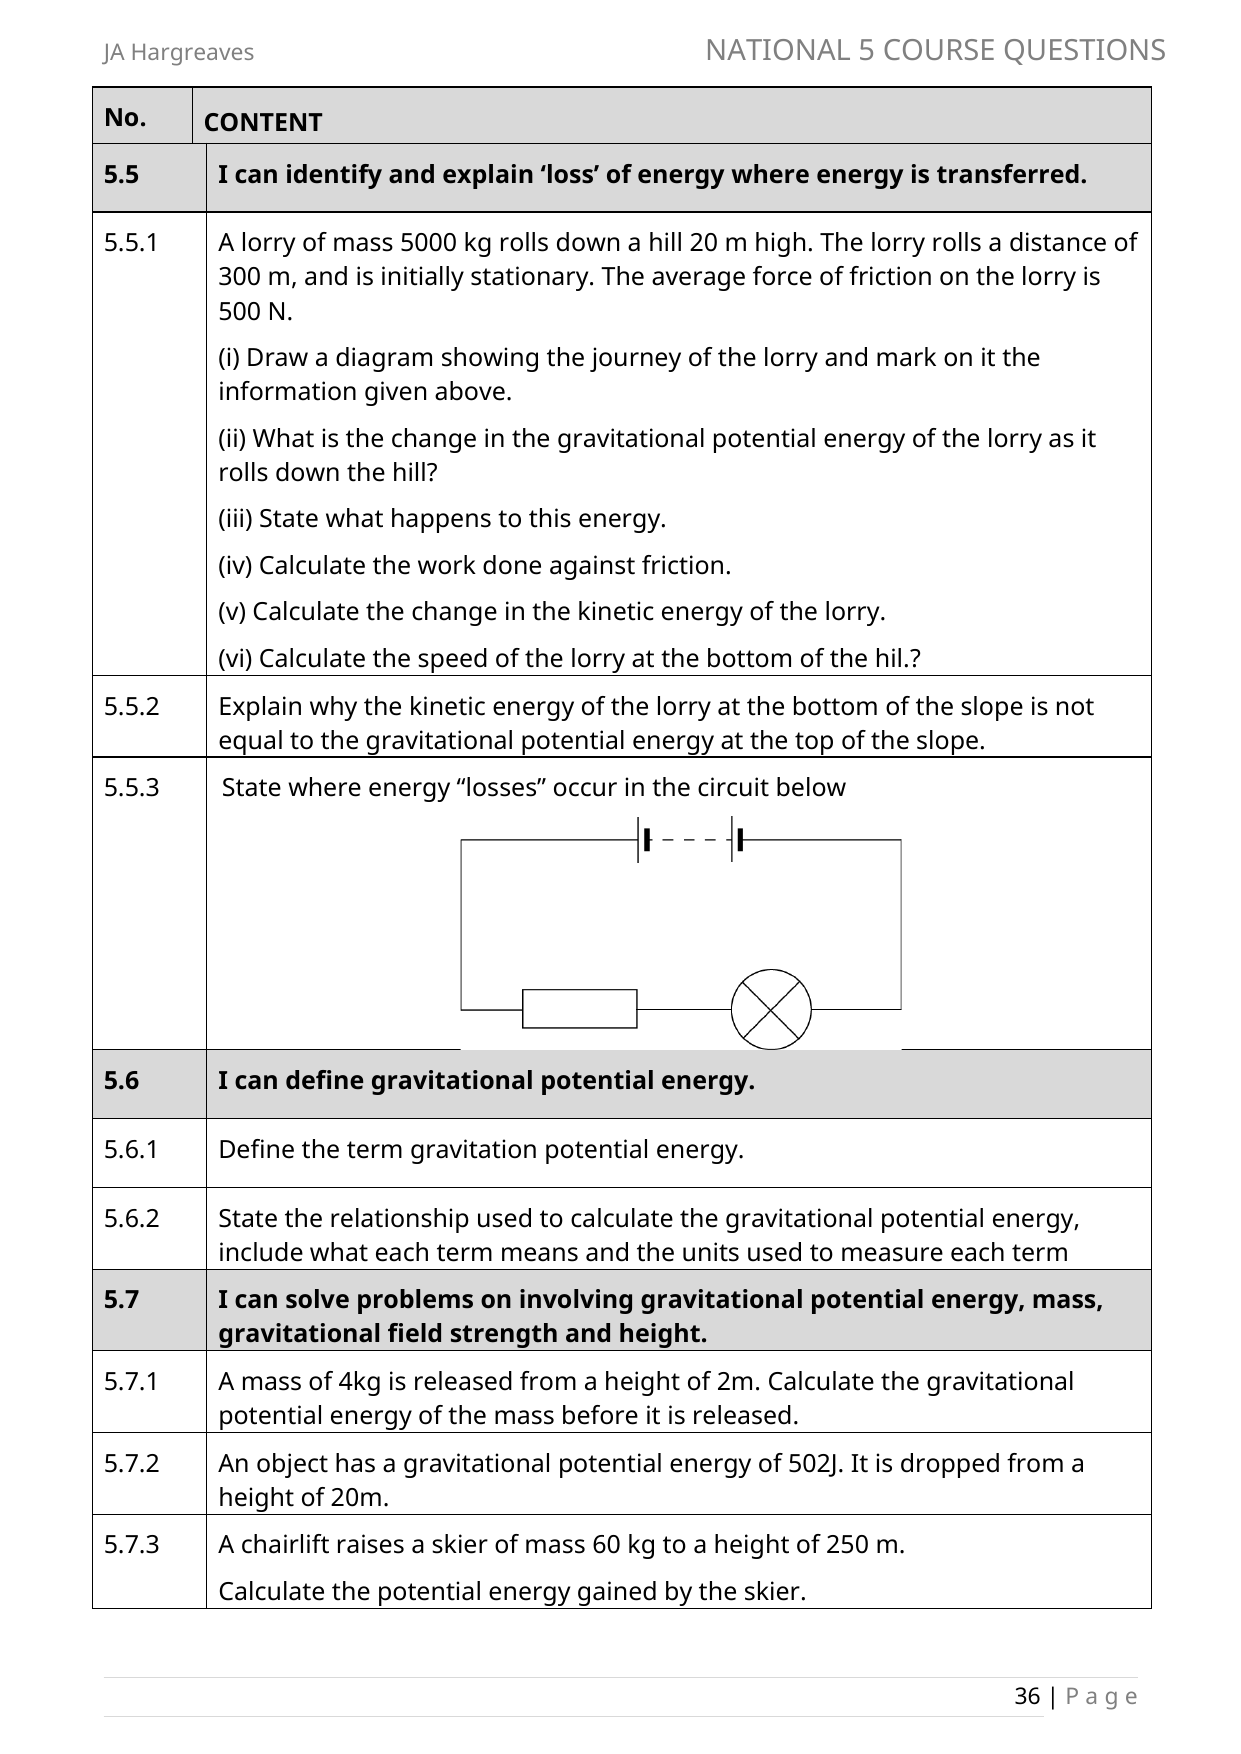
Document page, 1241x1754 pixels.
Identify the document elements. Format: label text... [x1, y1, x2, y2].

table_cell I can identify and explain ‘loss’ of energy where energy is transferred. [207, 144, 1151, 211]
table_cell Explain why the kinetic energy of the lorry at the bottom of the slope is not equal to the gravitational potential energy at the top of the slope. [207, 676, 1151, 756]
table_cell 5.7.1 [93, 1351, 206, 1432]
table_cell I can define gravitational potential energy. [207, 1050, 1151, 1118]
picture [460, 816, 902, 1050]
table_cell A lorry of mass 5000 kg rolls down a hill 20 m high. The lorry rolls a distance of 300 m, and is initially stationary. The average force of friction on the lorry is 500 N. (i) Draw a diagram showing the journey of the lorry and mark on it the information given above. (ii) What is the change in the gravitational potential energy of the lorry as it rolls down the hill? (iii) State what happens to this energy. (iv) Calculate the work done against friction. (v) Calculate the change in the kinetic energy of the lorry. (vi) Calculate the speed of the lorry at the bottom of the hil.? [207, 213, 1151, 675]
table_cell 5.6.2 [93, 1188, 206, 1268]
table_header No. [93, 88, 192, 143]
table_cell 5.7.2 [93, 1433, 206, 1513]
table_cell 5.6 [93, 1050, 206, 1118]
table_cell 5.5.3 [93, 758, 206, 1049]
table_cell A chairlift raises a skier of mass 60 kg to a height of 250 m. Calculate the potential energy gained by the skier. [207, 1515, 1151, 1608]
table_cell 5.7 [93, 1270, 206, 1350]
table_cell Define the term gravitation potential energy. [207, 1119, 1151, 1187]
table_cell 5.5.2 [93, 676, 206, 756]
table_cell I can solve problems on involving gravitational potential energy, mass, gravitational field strength and height. [207, 1270, 1151, 1350]
table_cell 5.5.1 [93, 213, 206, 675]
table_cell A mass of 4kg is released from a height of 2m. Calculate the gravitational potential energy of the mass before it is released. [207, 1351, 1151, 1432]
table_cell 5.7.3 [93, 1515, 206, 1608]
table_cell An object has a gravitational potential energy of 502J. It is dropped from a height of 20m. [207, 1433, 1151, 1513]
table_cell 5.5 [93, 144, 206, 211]
table_cell 5.6.1 [93, 1119, 206, 1187]
table_cell State the relationship used to calculate the gravitational potential energy, include what each term means and the units used to measure each term [207, 1188, 1151, 1268]
table_header CONTENT [193, 88, 1151, 143]
table_cell State where energy “losses” occur in the circuit below [207, 758, 1151, 1049]
